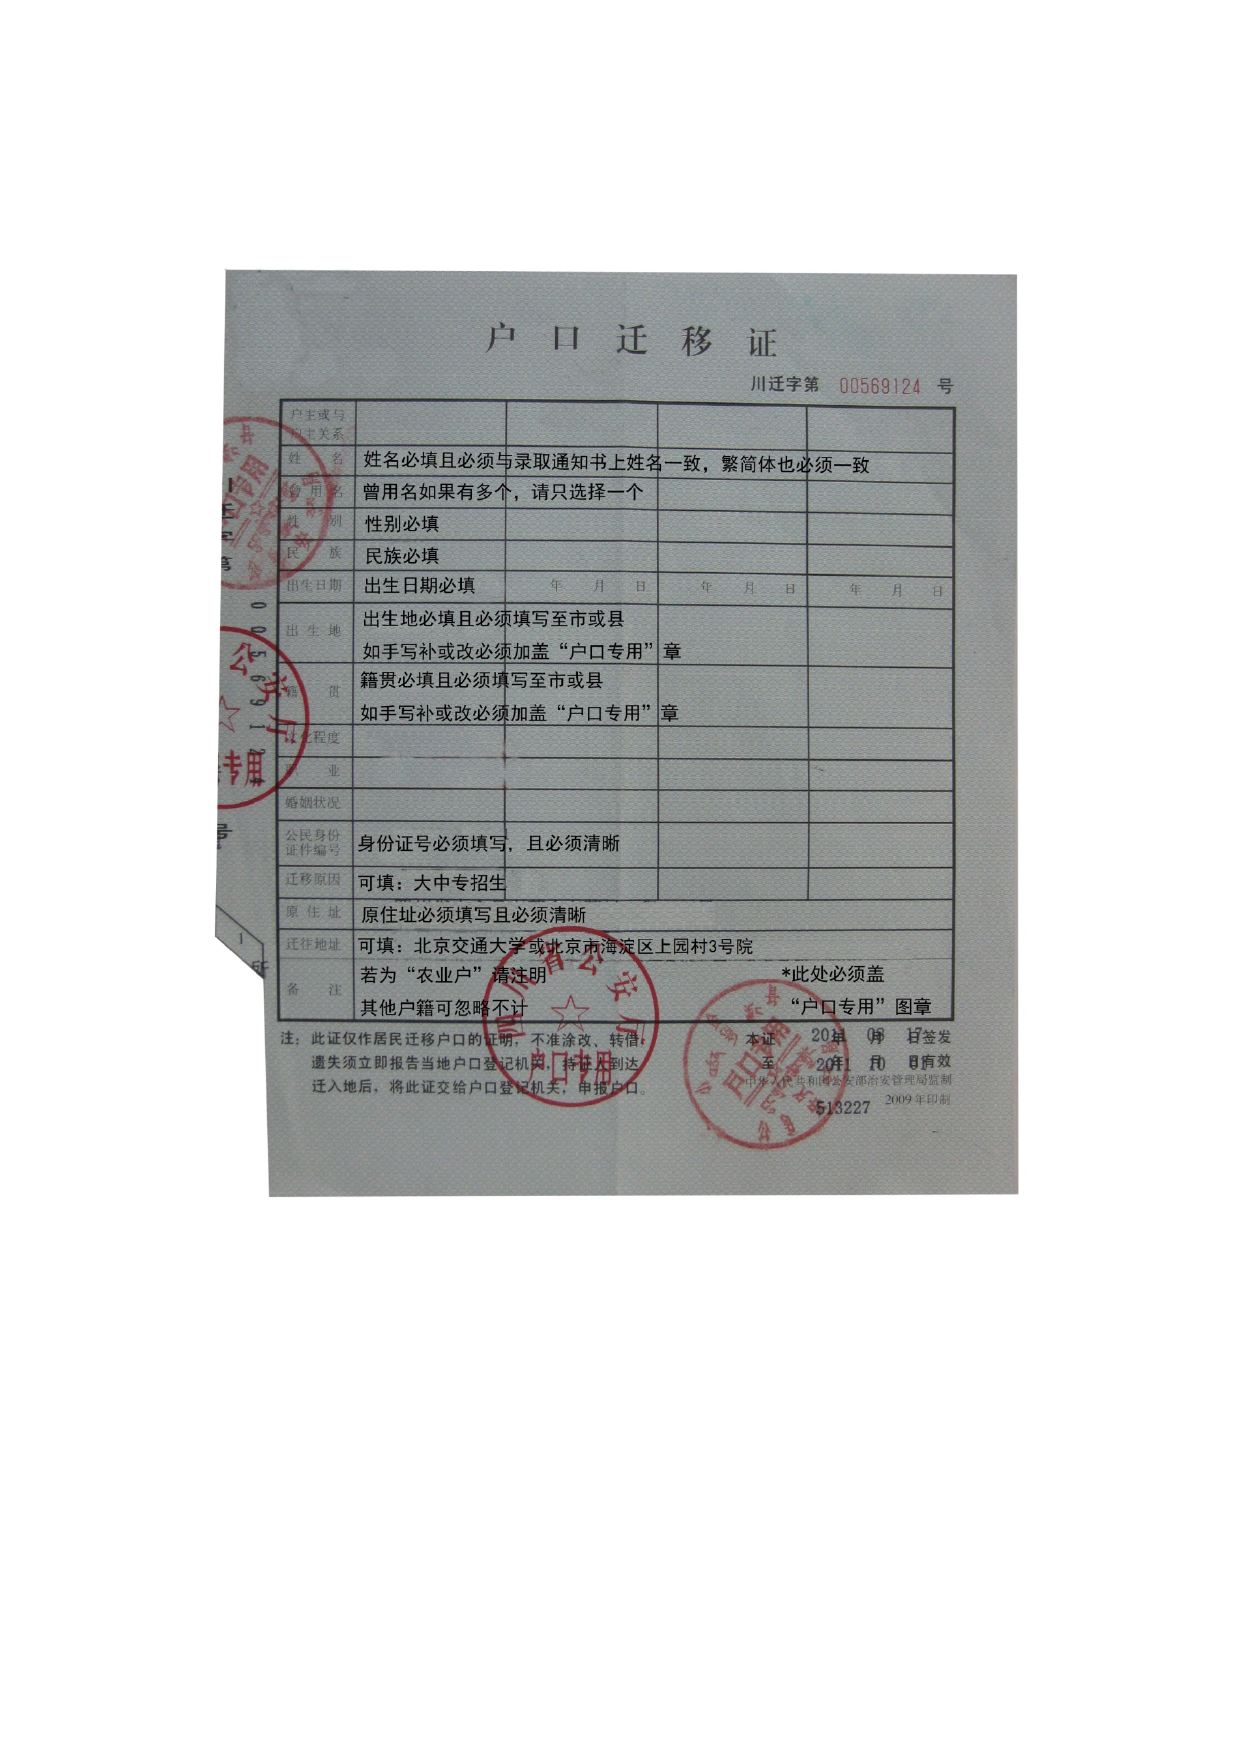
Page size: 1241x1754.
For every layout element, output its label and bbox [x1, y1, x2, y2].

picture [187, 162, 1053, 1316]
